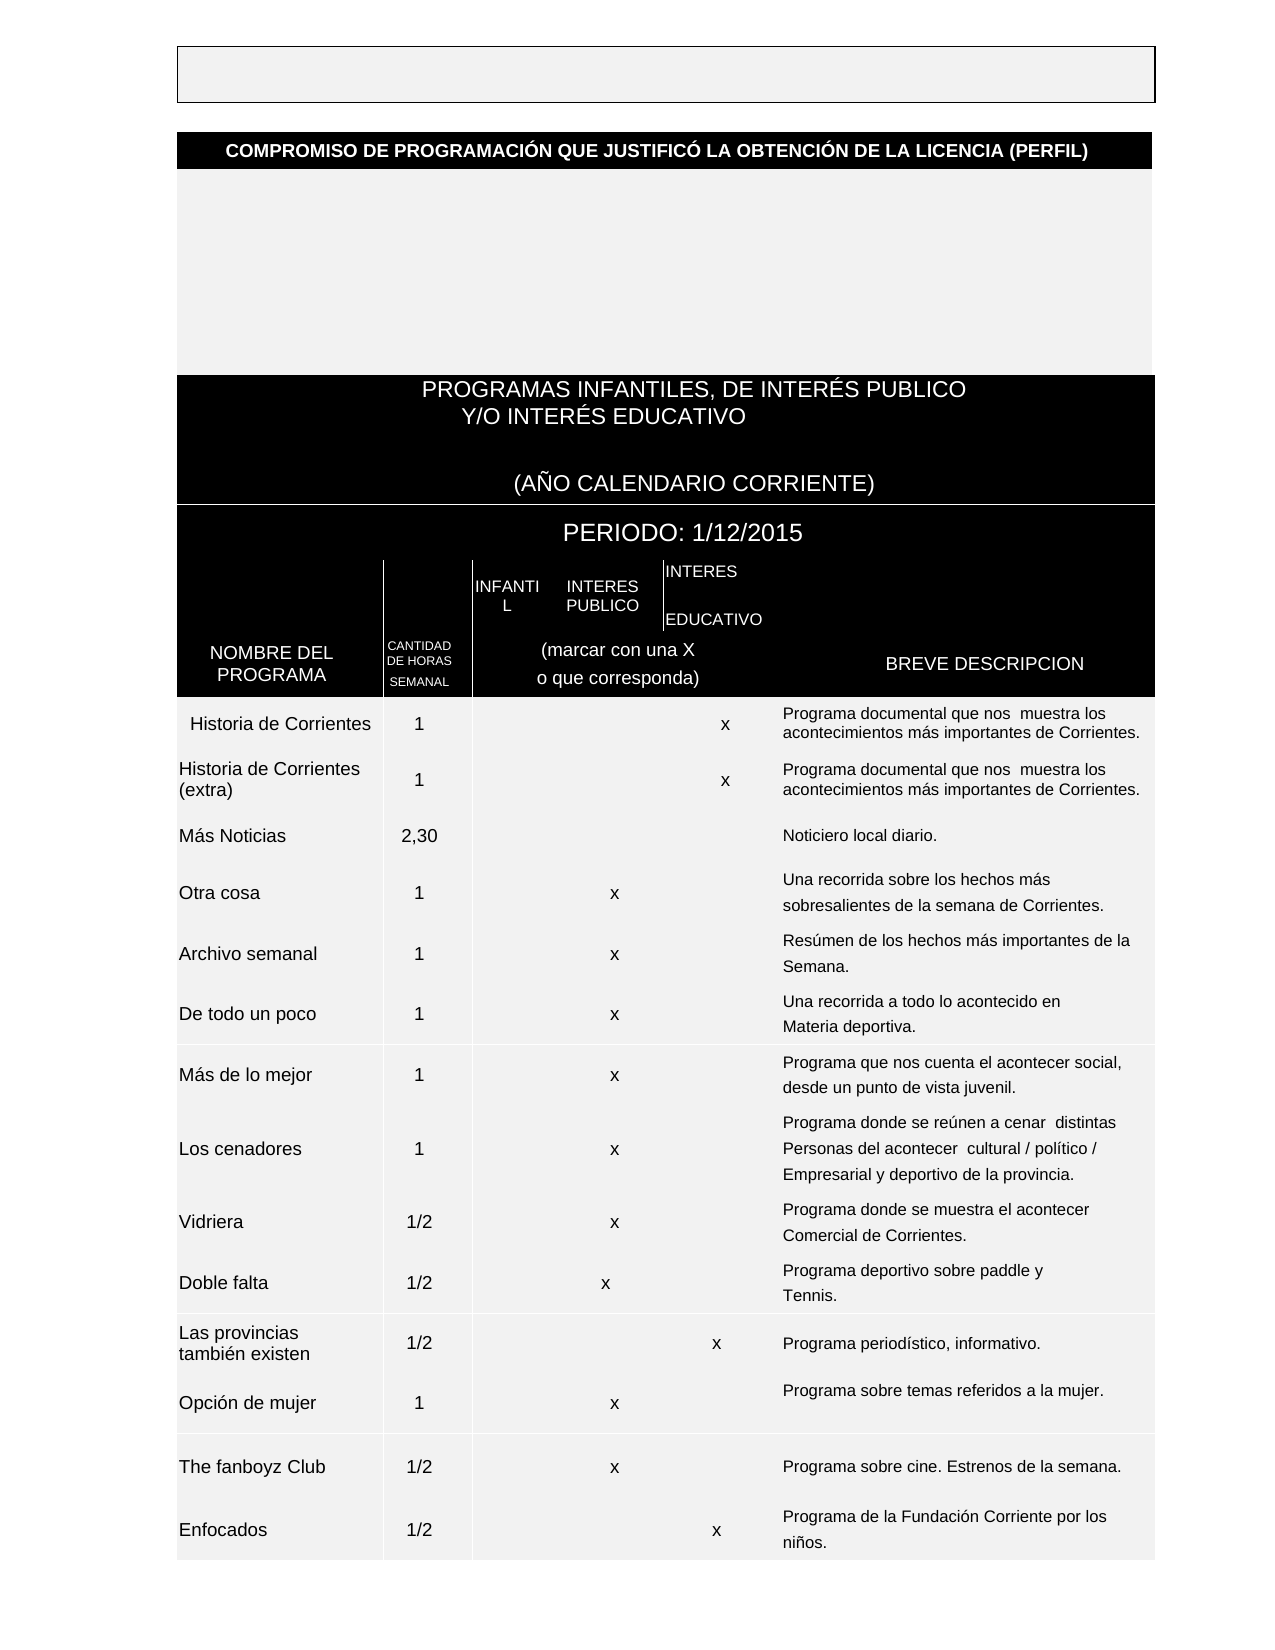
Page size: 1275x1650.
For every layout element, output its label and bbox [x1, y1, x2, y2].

table_header [176, 103, 1155, 1561]
